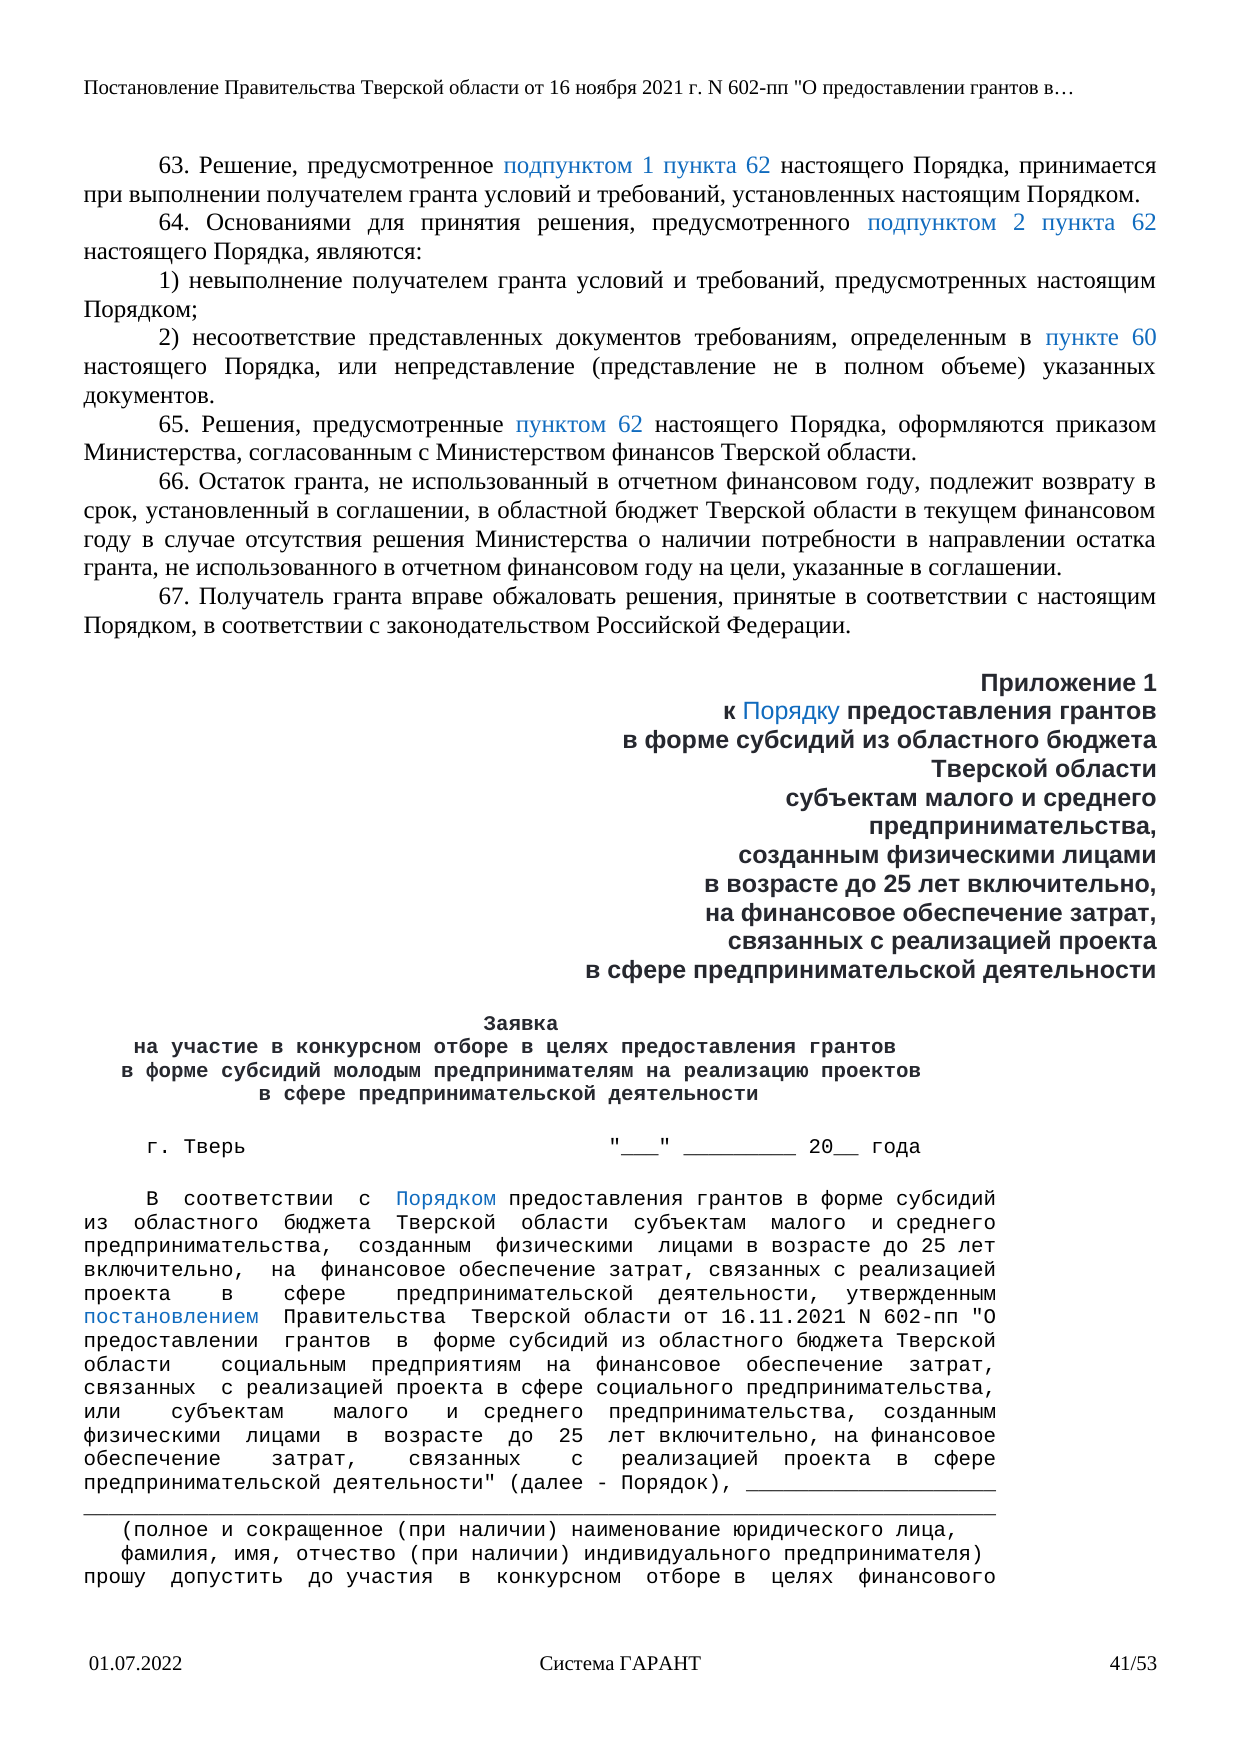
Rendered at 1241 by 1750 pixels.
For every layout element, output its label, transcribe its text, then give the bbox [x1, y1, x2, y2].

text постановлением Правительства Тверской области от 16.11.2021 N 602-пп "О [83, 1306, 1157, 1330]
text (полное и сокращенное (при наличии) наименование юридического лица, [83, 1519, 1157, 1543]
text 63. Решение, предусмотренное подпунктом 1 пункта 62 настоящего Порядка, принимается при выполнении получателем гранта условий и требований, установленных настоящим Порядком. [83, 150, 1157, 207]
text г. Тверь "___" _________ 20__ года [83, 1136, 1157, 1159]
text или субъектам малого и среднего предпринимательства, созданным [83, 1401, 1157, 1425]
text 65. Решения, предусмотренные пунктом 62 настоящего Порядка, оформляются приказом Министерства, согласованным с Министерством финансов Тверской области. [83, 409, 1157, 466]
text В соответствии с Порядком предоставления грантов в форме субсидий [83, 1188, 1157, 1212]
text _________________________________________________________________________ [83, 1496, 1157, 1519]
text 2) несоответствие представленных документов требованиям, определенным в пункте 60 настоящего Порядка, или непредставление (представление не в полном объеме) указанных документов. [83, 322, 1157, 409]
text 67. Получатель гранта вправе обжаловать решения, принятые в соответствии с настоящим Порядком, в соответствии с законодательством Российской Федерации. [83, 581, 1157, 639]
text физическими лицами в возрасте до 25 лет включительно, на финансовое [83, 1425, 1157, 1448]
text 1) невыполнение получателем гранта условий и требований, предусмотренных настоящим Порядком; [83, 265, 1157, 322]
text проекта в сфере предпринимательской деятельности, утвержденным [83, 1283, 1157, 1306]
text в форме субсидий молодым предпринимателям на реализацию проектов [83, 1060, 1157, 1083]
text прошу допустить до участия в конкурсном отборе в целях финансового [83, 1567, 1157, 1590]
text предоставлении грантов в форме субсидий из областного бюджета Тверской [83, 1330, 1157, 1354]
text Приложение 1 к Порядку предоставления грантов в форме субсидий из областного бюджета Тверской области субъектам малого и среднего предпринимательства, созданным физическими лицами в возрасте до 25 лет включительно, на финансовое обеспечение затрат, связанных с реализацией проекта в сфере предпринимательской деятельности [83, 667, 1157, 984]
text 64. Основаниями для принятия решения, предусмотренного подпунктом 2 пункта 62 настоящего Порядка, являются: [83, 207, 1157, 265]
text Заявка [83, 1012, 1157, 1036]
text предпринимательской деятельности" (далее - Порядок), ____________________ [83, 1472, 1157, 1496]
text области социальным предприятиям на финансовое обеспечение затрат, [83, 1354, 1157, 1377]
text включительно, на финансовое обеспечение затрат, связанных с реализацией [83, 1259, 1157, 1283]
text связанных с реализацией проекта в сфере социального предпринимательства, [83, 1377, 1157, 1401]
text на участие в конкурсном отборе в целях предоставления грантов [83, 1036, 1157, 1060]
text предпринимательства, созданным физическими лицами в возрасте до 25 лет [83, 1236, 1157, 1259]
text обеспечение затрат, связанных с реализацией проекта в сфере [83, 1448, 1157, 1472]
text в сфере предпринимательской деятельности [83, 1083, 1157, 1107]
text 66. Остаток гранта, не использованный в отчетном финансовом году, подлежит возврату в срок, установленный в соглашении, в областной бюджет Тверской области в текущем финансовом году в случае отсутствия решения Министерства о наличии потребности в направлении остатка гранта, не использованного в отчетном финансовом году на цели, указанные в соглашении. [83, 466, 1157, 581]
text фамилия, имя, отчество (при наличии) индивидуального предпринимателя) [83, 1543, 1157, 1567]
text из областного бюджета Тверской области субъектам малого и среднего [83, 1212, 1157, 1236]
